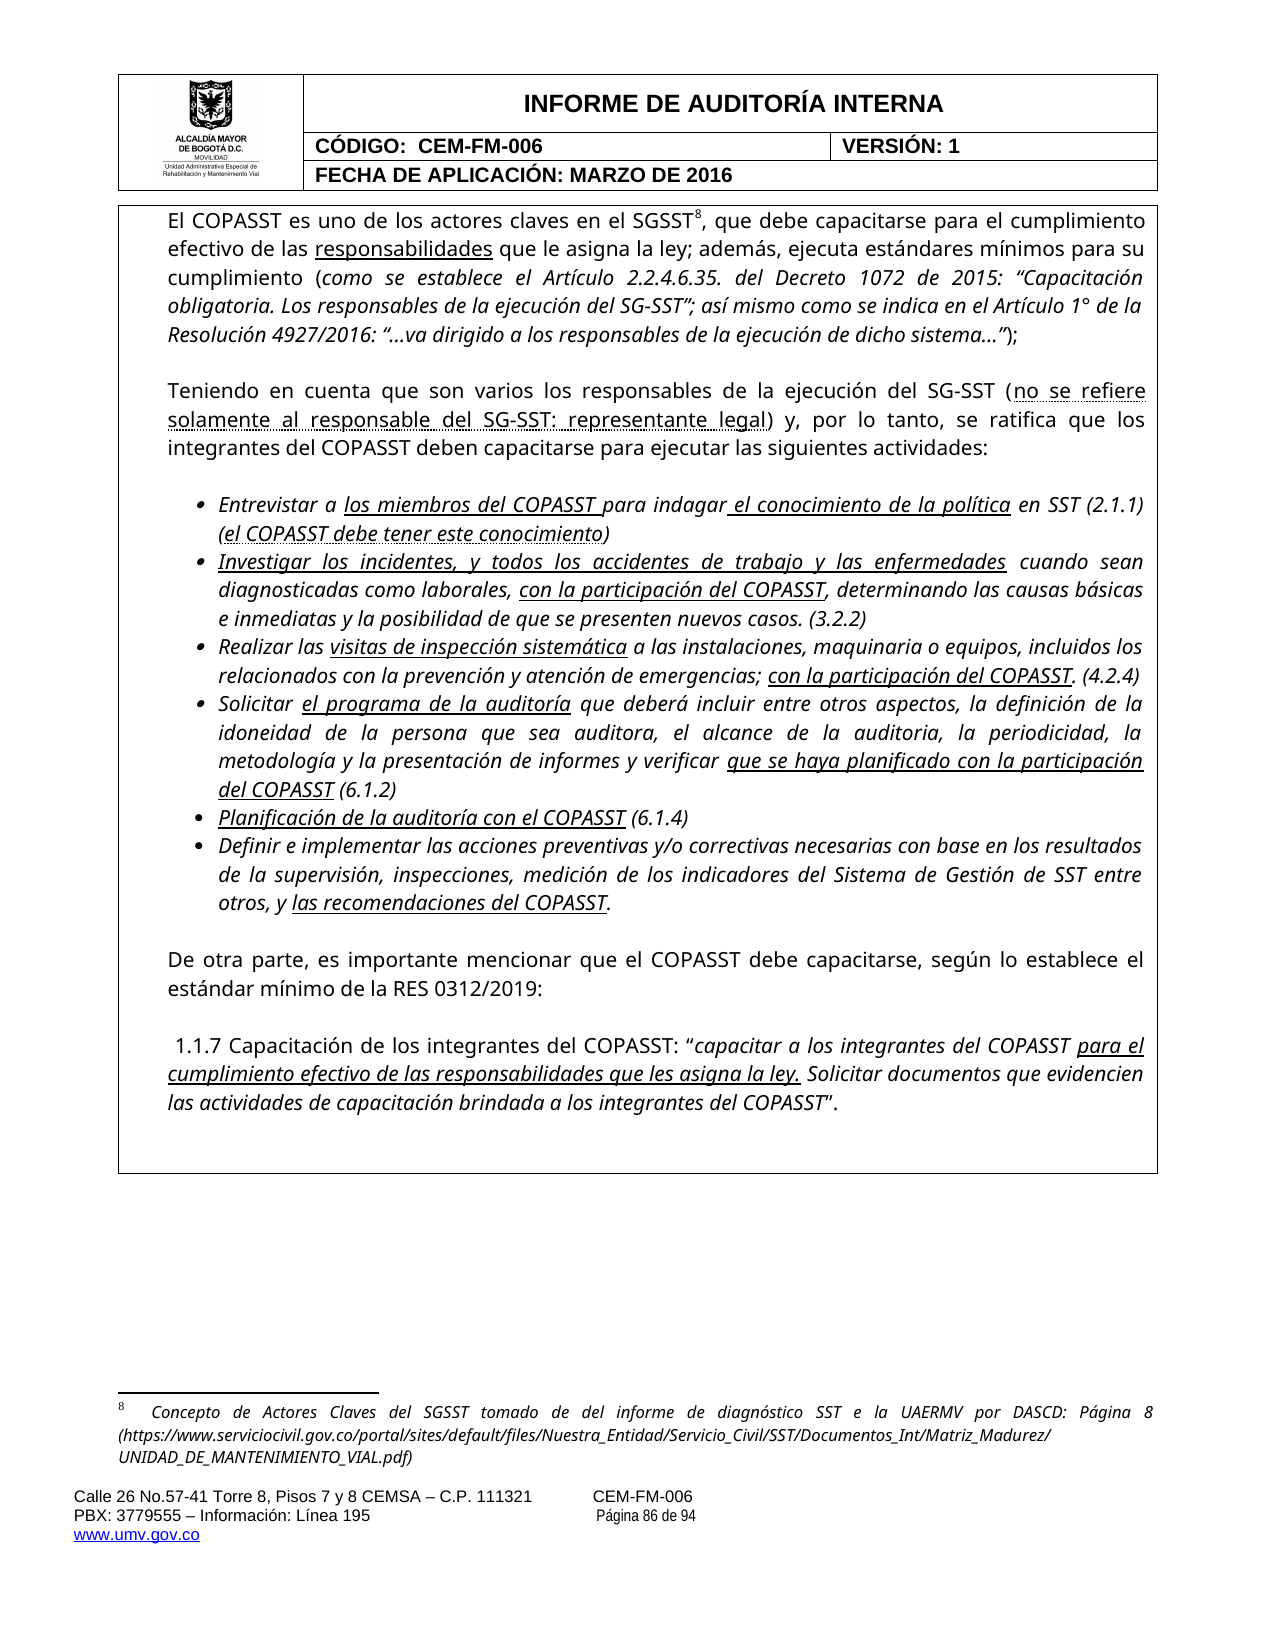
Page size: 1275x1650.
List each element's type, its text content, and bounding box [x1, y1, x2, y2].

picture [157, 75, 265, 183]
